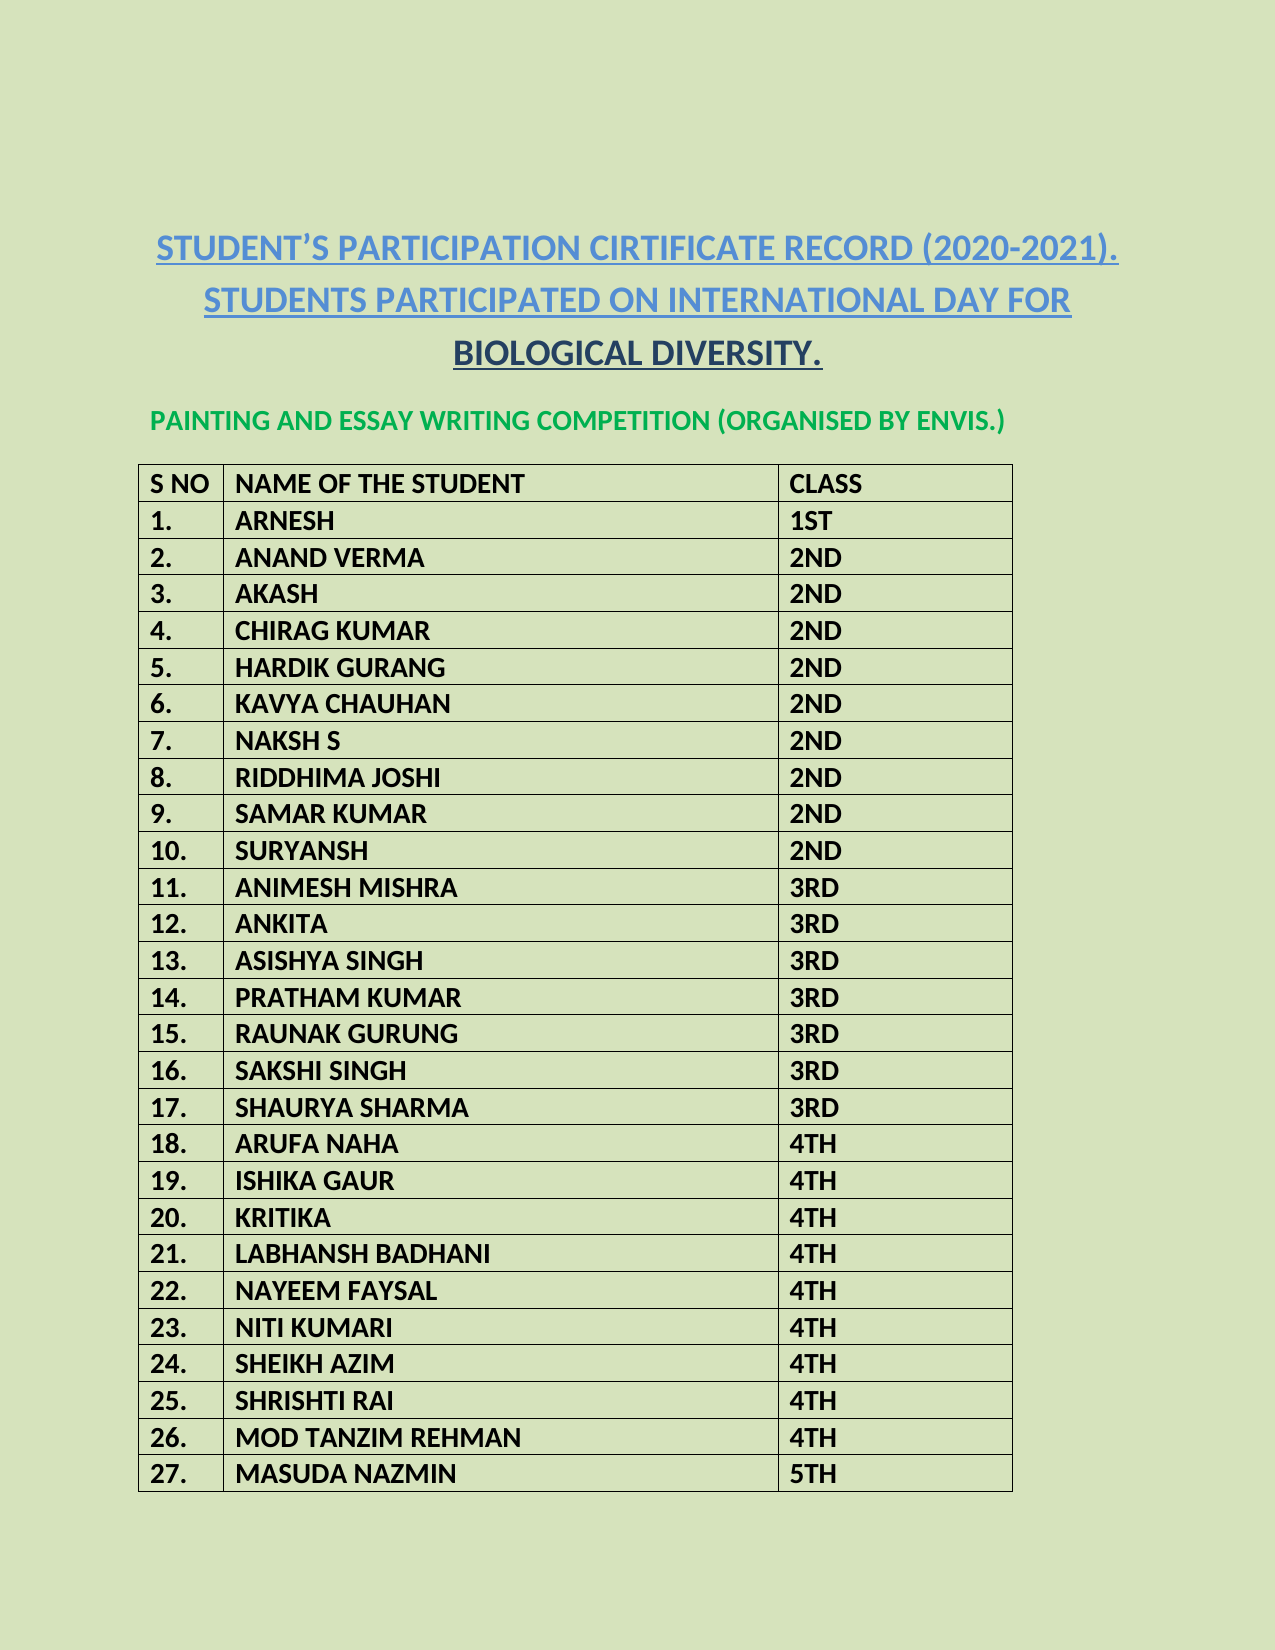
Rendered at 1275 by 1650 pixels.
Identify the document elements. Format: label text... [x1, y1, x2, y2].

table_cell 26. [139, 1419, 223, 1454]
table_cell 4TH [779, 1272, 1012, 1308]
table_cell SURYANSH [224, 832, 778, 868]
table_cell 1ST [779, 502, 1012, 538]
table_cell 4TH [779, 1419, 1012, 1454]
table_cell 14. [139, 979, 223, 1014]
table_cell 4TH [779, 1199, 1012, 1234]
table_cell 16. [139, 1052, 223, 1088]
table_cell 15. [139, 1015, 223, 1051]
table_cell 2ND [779, 649, 1012, 684]
table_cell MASUDA NAZMIN [224, 1455, 778, 1491]
table_cell 2ND [779, 685, 1012, 721]
table_cell 2. [139, 539, 223, 574]
table_cell CHIRAG KUMAR [224, 612, 778, 648]
table_cell 5. [139, 649, 223, 684]
table_cell 1. [139, 502, 223, 538]
table_cell 2ND [779, 722, 1012, 758]
table_header NAME OF THE STUDENT [224, 465, 778, 501]
table_cell ANKITA [224, 905, 778, 941]
table_cell 18. [139, 1125, 223, 1161]
table_cell 3. [139, 575, 223, 611]
table_cell 2ND [779, 539, 1012, 574]
table_cell ANIMESH MISHRA [224, 869, 778, 904]
table_cell 21. [139, 1235, 223, 1271]
table_cell 4TH [779, 1125, 1012, 1161]
table_cell SHRISHTI RAI [224, 1382, 778, 1418]
table_cell ANAND VERMA [224, 539, 778, 574]
table_cell 19. [139, 1162, 223, 1198]
table_cell AKASH [224, 575, 778, 611]
table_cell 10. [139, 832, 223, 868]
table_cell NAKSH S [224, 722, 778, 758]
table_cell 3RD [779, 979, 1012, 1014]
table_cell 8. [139, 759, 223, 794]
table_cell PRATHAM KUMAR [224, 979, 778, 1014]
table_cell 4TH [779, 1382, 1012, 1418]
table_cell 17. [139, 1089, 223, 1124]
table_cell KAVYA CHAUHAN [224, 685, 778, 721]
table_cell SAKSHI SINGH [224, 1052, 778, 1088]
table_cell 12. [139, 905, 223, 941]
table_cell 3RD [779, 1015, 1012, 1051]
table_cell 13. [139, 942, 223, 978]
table_cell 20. [139, 1199, 223, 1234]
table_cell 23. [139, 1309, 223, 1344]
table_cell ARNESH [224, 502, 778, 538]
table_cell 4TH [779, 1235, 1012, 1271]
table_cell 4. [139, 612, 223, 648]
table_cell 22. [139, 1272, 223, 1308]
table_header CLASS [779, 465, 1012, 501]
text STUDENT’S PARTICIPATION CIRTIFICATE RECORD (2020-2021). STUDENTS PARTICIPATED ON INTERNATIONAL DAY FOR BIOLOGICAL DIVERSITY. [150, 223, 1125, 375]
table_cell 2ND [779, 795, 1012, 831]
table_cell 3RD [779, 1052, 1012, 1088]
table_cell MOD TANZIM REHMAN [224, 1419, 778, 1454]
table_cell RAUNAK GURUNG [224, 1015, 778, 1051]
table_cell 5TH [779, 1455, 1012, 1491]
table_cell ASISHYA SINGH [224, 942, 778, 978]
table_cell 3RD [779, 869, 1012, 904]
table_cell 4TH [779, 1309, 1012, 1344]
table_cell 3RD [779, 942, 1012, 978]
table_cell 9. [139, 795, 223, 831]
table_cell KRITIKA [224, 1199, 778, 1234]
table_cell ARUFA NAHA [224, 1125, 778, 1161]
table_cell 2ND [779, 759, 1012, 794]
table_cell 2ND [779, 612, 1012, 648]
table_cell SHEIKH AZIM [224, 1345, 778, 1381]
table_cell 27. [139, 1455, 223, 1491]
table_cell 3RD [779, 905, 1012, 941]
table_cell SAMAR KUMAR [224, 795, 778, 831]
table_cell 11. [139, 869, 223, 904]
text PAINTING AND ESSAY WRITING COMPETITION (ORGANISED BY ENVIS.) [150, 402, 1125, 438]
table_cell ISHIKA GAUR [224, 1162, 778, 1198]
table_cell RIDDHIMA JOSHI [224, 759, 778, 794]
table_cell 2ND [779, 575, 1012, 611]
table_cell 7. [139, 722, 223, 758]
table_cell HARDIK GURANG [224, 649, 778, 684]
table_cell 24. [139, 1345, 223, 1381]
table_cell NAYEEM FAYSAL [224, 1272, 778, 1308]
table_cell 4TH [779, 1345, 1012, 1381]
table_cell 25. [139, 1382, 223, 1418]
table_cell NITI KUMARI [224, 1309, 778, 1344]
table_cell 3RD [779, 1089, 1012, 1124]
table_cell 2ND [779, 832, 1012, 868]
table_cell 4TH [779, 1162, 1012, 1198]
table_cell SHAURYA SHARMA [224, 1089, 778, 1124]
table_header S NO [139, 465, 223, 501]
table_cell LABHANSH BADHANI [224, 1235, 778, 1271]
table_cell 6. [139, 685, 223, 721]
